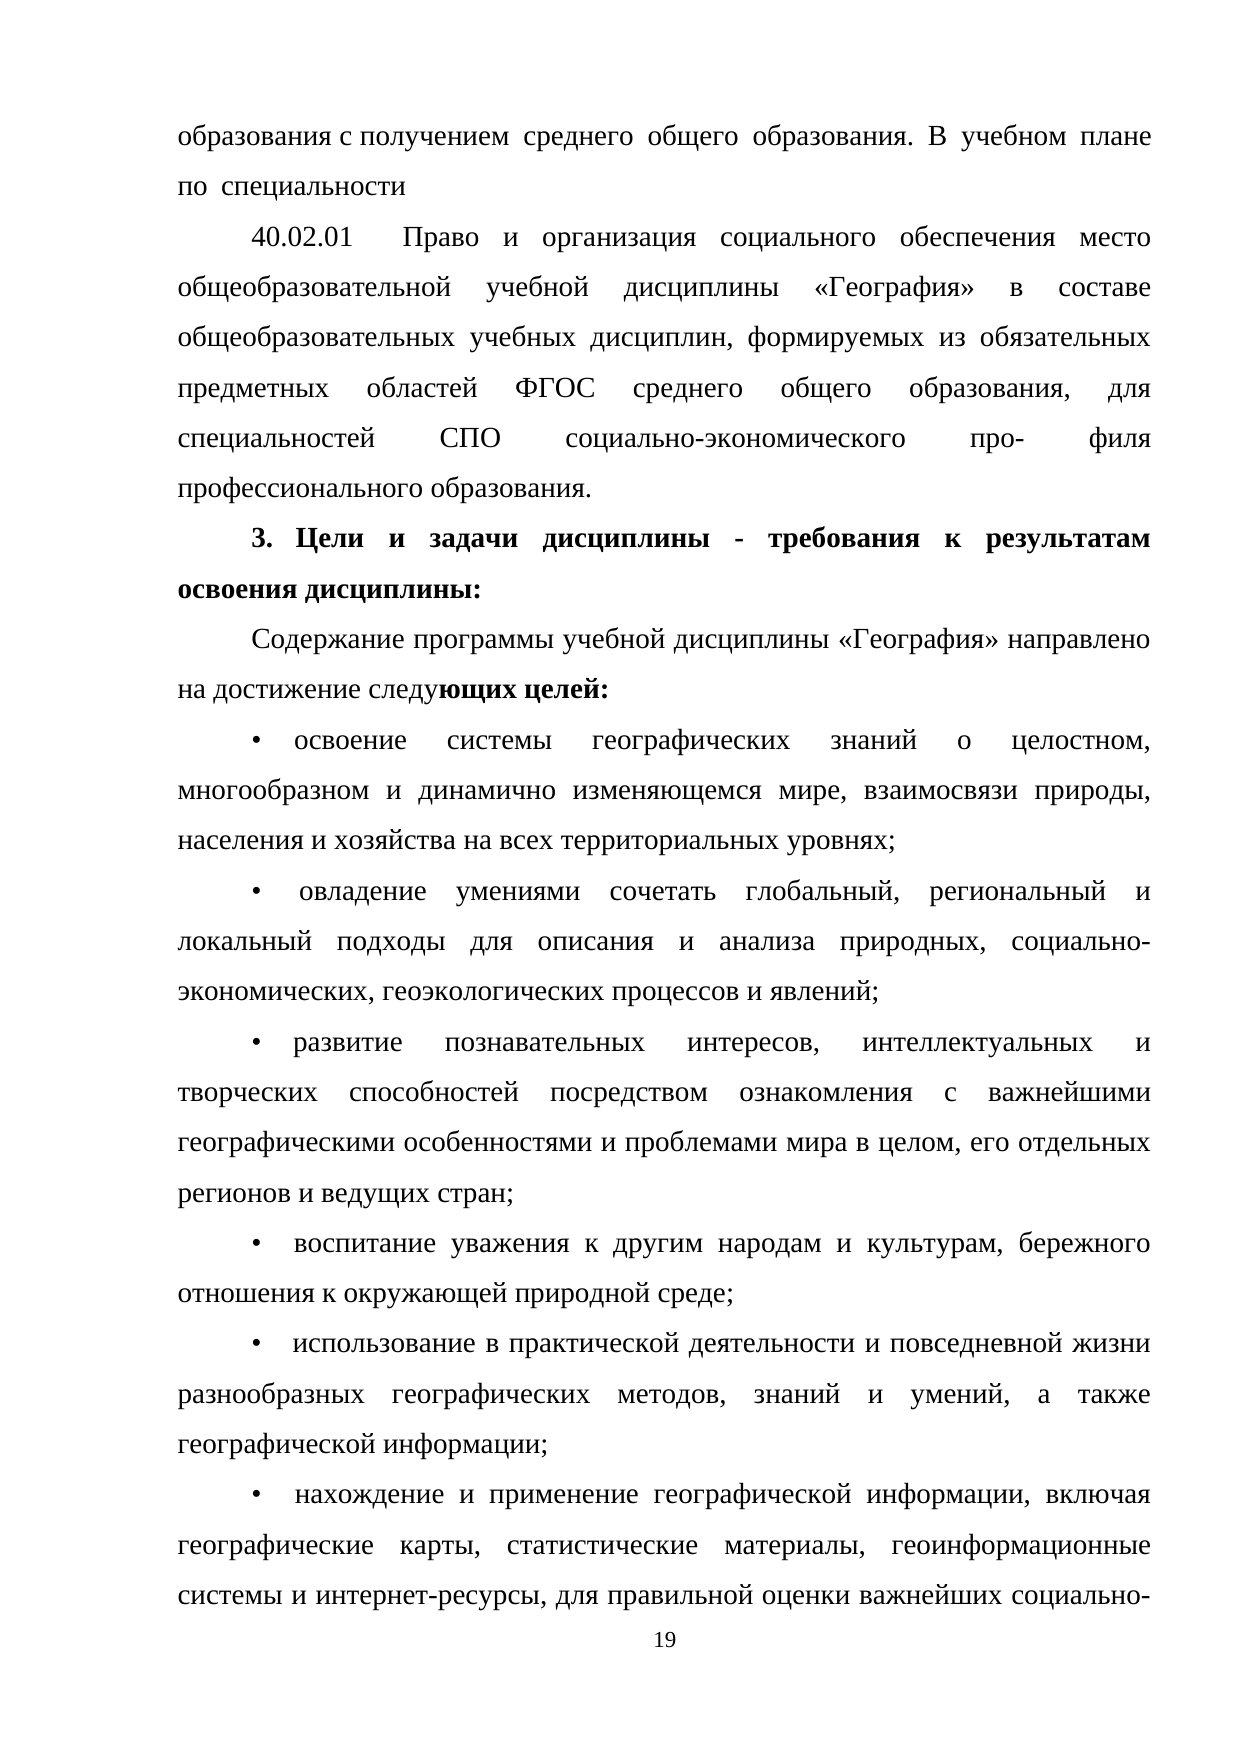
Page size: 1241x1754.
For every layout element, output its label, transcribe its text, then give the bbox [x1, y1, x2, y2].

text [177, 118, 1152, 202]
list воспитание уважения к другим народам и культурам, бережного отношения к окружающей природной среде; [177, 1225, 1152, 1309]
list Право и организация социального обеспечения место общеобразовательной учебной дисциплины «География» в составе общеобразовательных учебных дисциплин, формируемых из обязательных предметных областей ФГОС среднего общего образования, для специальностей СПО социально-экономического про- филя профессионального образования. [177, 219, 1152, 504]
subtitle Цели и задачи дисциплины - требования к результатам освоения дисциплины: [177, 521, 1152, 604]
list использование в практической деятельности и повседневной жизни разнообразных географических методов, знаний и умений, а также географической информации; [177, 1326, 1152, 1460]
list освоение системы географических знаний о целостном, многообразном и динамично изменяющемся мире, взаимосвязи природы, населения и хозяйства на всех территориальных уровнях; [177, 722, 1152, 856]
list овладение умениями сочетать глобальный, региональный и локальный подходы для описания и анализа природных, социально-экономических, геоэкологических процессов и явлений; [177, 873, 1152, 1007]
text Содержание программы учебной дисциплины «География» направлено на достижение следующих целей: [177, 621, 1152, 705]
list развитие познавательных интересов, интеллектуальных и творческих способностей посредством ознакомления с важнейшими географическими особенностями и проблемами мира в целом, его отдельных регионов и ведущих стран; [177, 1024, 1152, 1208]
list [177, 1477, 1152, 1611]
